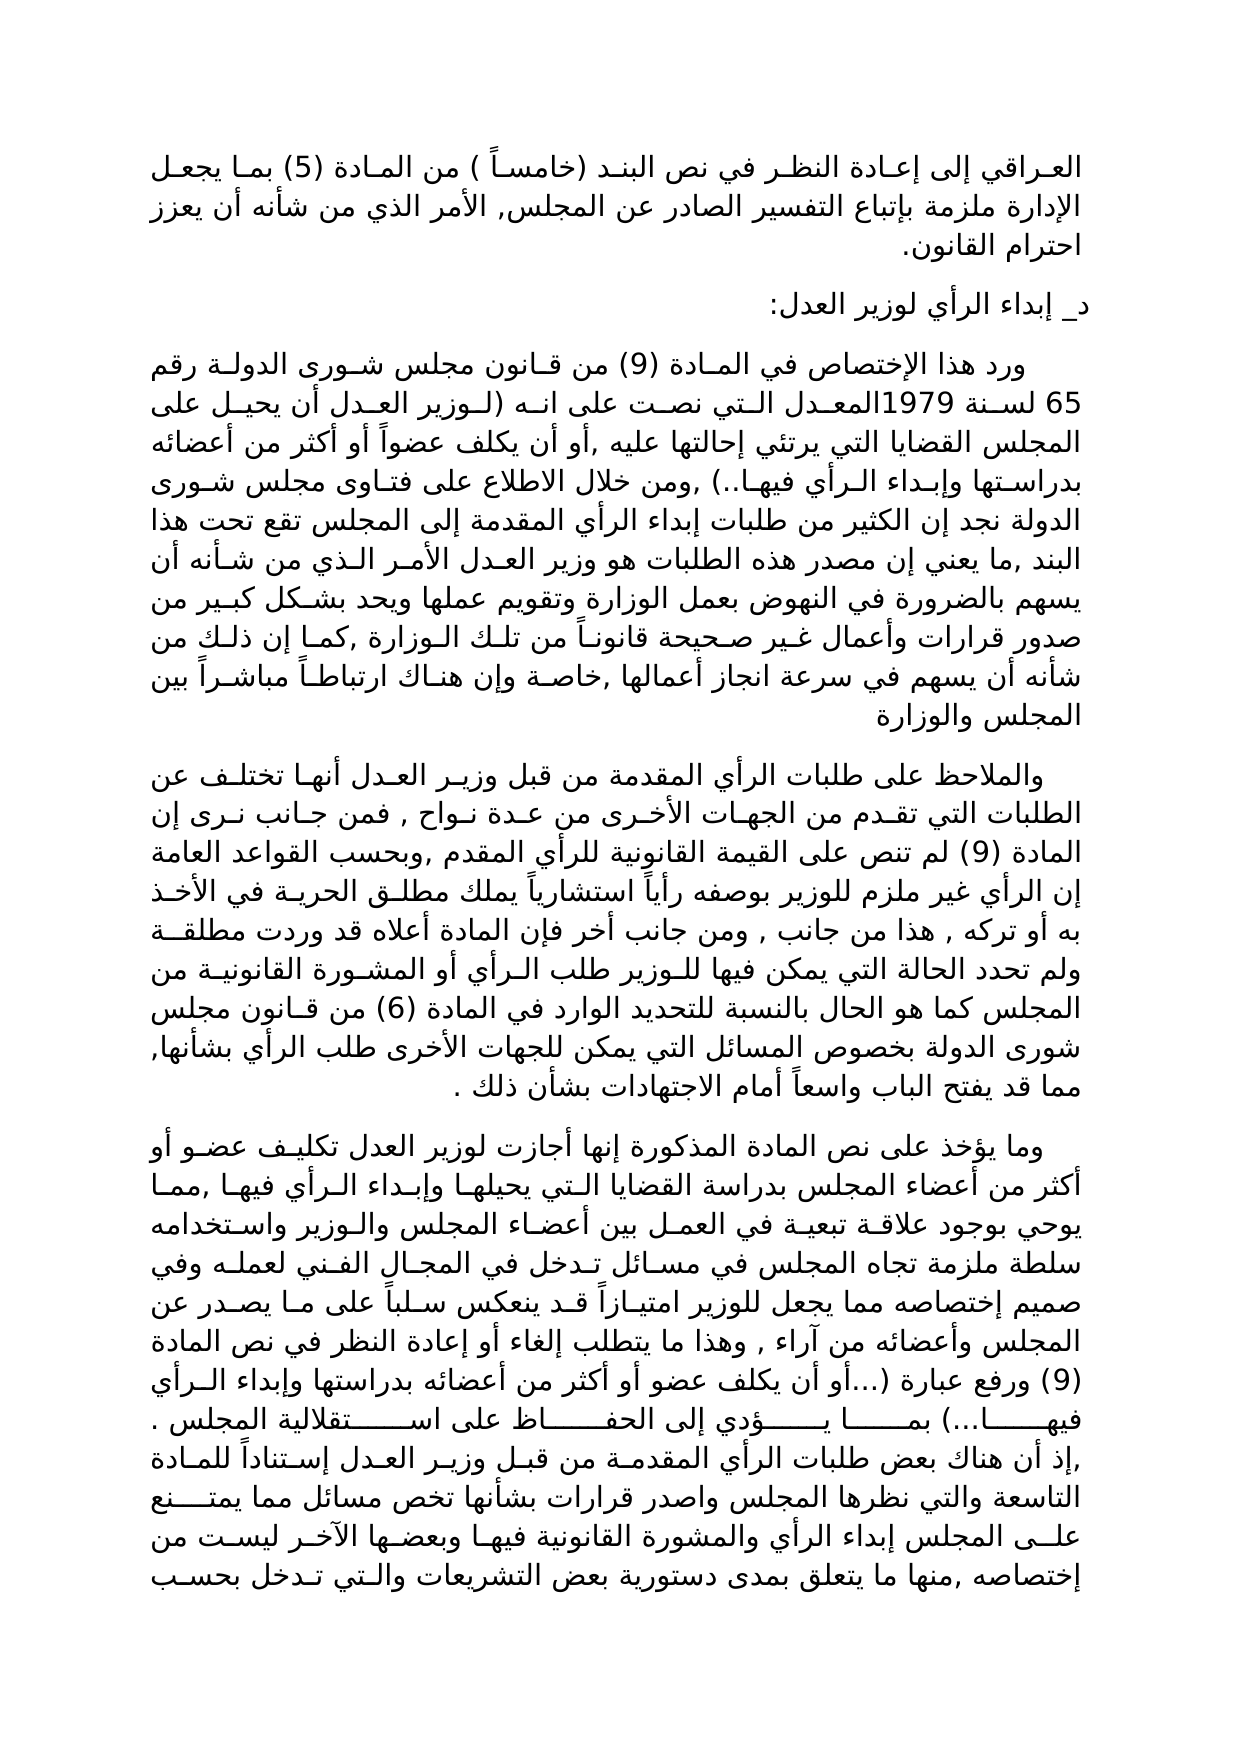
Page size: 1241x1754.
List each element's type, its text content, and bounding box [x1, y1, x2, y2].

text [150, 1129, 1082, 1592]
text ورد هذا الإختصاص في المادة (9) من قانون مجلس شورى الدولة رقم 65 لسنة 1979المعدل التي نصت على انه (لوزير العدل أن يحيل على المجلس القضايا التي يرتئي إحالتها عليه ,أو أن يكلف عضواً أو أكثر من أعضائه بدراستها وإبداء الرأي فيها..) ,ومن خلال الاطلاع على فتاوى مجلس شورى الدولة نجد إن الكثير من طلبات إبداء الرأي المقدمة إلى المجلس تقع تحت هذا البند ,ما يعني إن مصدر هذه الطلبات هو وزير العدل الأمر الذي من شأنه أن يسهم بالضرورة في النهوض بعمل الوزارة وتقويم عملها ويحد بشكل كبير من صدور قرارات وأعمال غير صحيحة قانوناً من تلك الوزارة ,كما إن ذلك من شأنه أن يسهم في سرعة انجاز أعمالها ,خاصة وإن هناك ارتباطاً مباشراً بين المجلس والوزارة [150, 347, 1082, 732]
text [150, 150, 1082, 262]
text د_ إبداء الرأي لوزير العدل: [150, 288, 1090, 322]
text والملاحظ على طلبات الرأي المقدمة من قبل وزير العدل أنها تختلف عن الطلبات التي تقدم من الجهات الأخرى من عدة نواح , فمن جانب نرى إن المادة (9) لم تنص على القيمة القانونية للرأي المقدم ,وبحسب القواعد العامة إن الرأي غير ملزم للوزير بوصفه رأياً استشارياً يملك مطلق الحرية في الأخذ به أو تركه , هذا من جانب , ومن جانب أخر فإن المادة أعلاه قد وردت مطلقة ولم تحدد الحالة التي يمكن فيها للوزير طلب الرأي أو المشورة القانونية من المجلس كما هو الحال بالنسبة للتحديد الوارد في المادة (6) من قانون مجلس شورى الدولة بخصوص المسائل التي يمكن للجهات الأخرى طلب الرأي بشأنها, مما قد يفتح الباب واسعاً أمام الاجتهادات بشأن ذلك . [150, 758, 1082, 1103]
